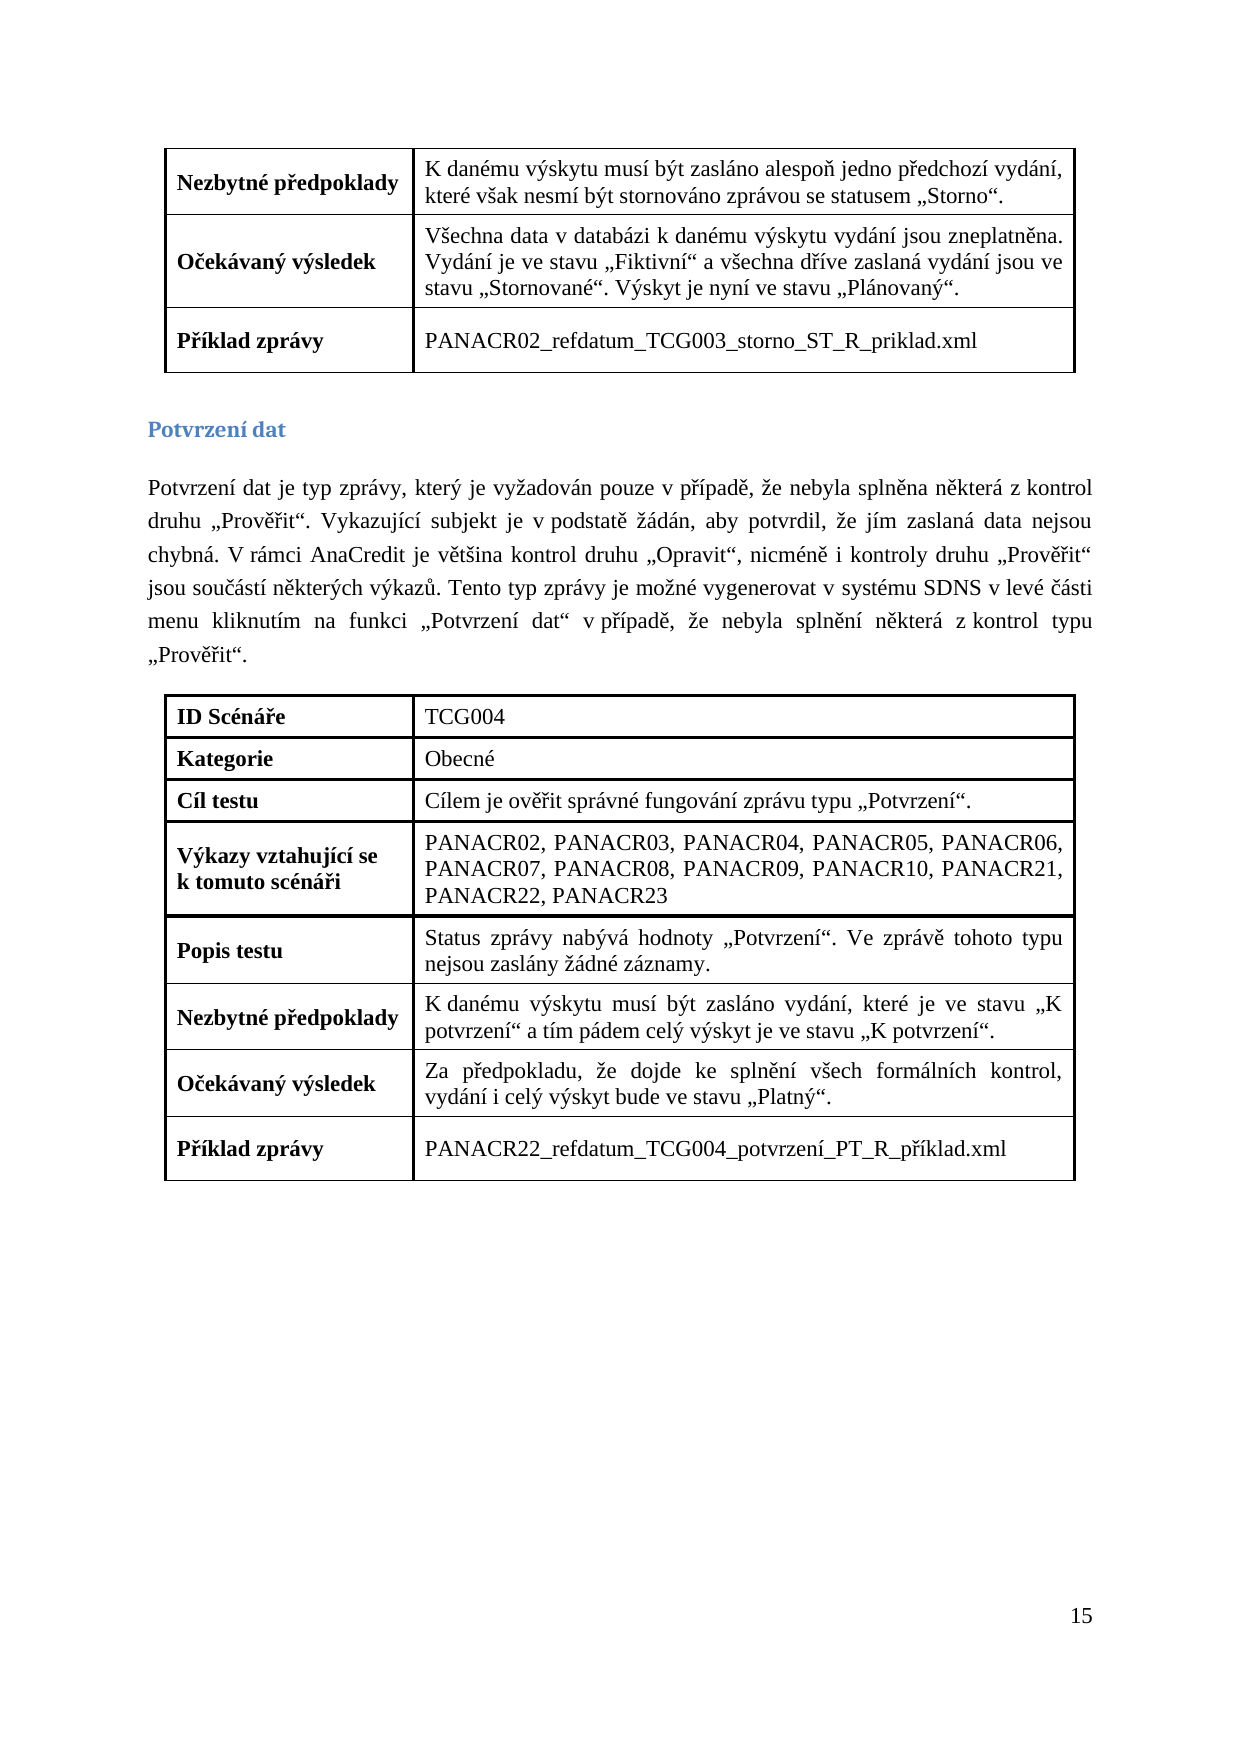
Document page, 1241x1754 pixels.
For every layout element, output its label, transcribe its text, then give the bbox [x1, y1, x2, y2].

text Potvrzení dat je typ zprávy, který je vyžadován pouze v případě, že nebyla splněna některá z kontrol druhu „Prověřit“. Vykazující subjekt je v podstatě žádán, aby potvrdil, že jím zaslaná data nejsou chybná. V rámci AnaCredit je většina kontrol druhu „Opravit“, nicméně i kontroly druhu „Prověřit“ jsou součástí některých výkazů. Tento typ zprávy je možné vygenerovat v systému SDNS v levé části menu kliknutím na funkci „Potvrzení dat“ v případě, že nebyla splnění některá z kontrol typu „Prověřit“. [148, 469, 1093, 669]
table_cell Obecné [415, 739, 1073, 778]
table_cell K danému výskytu musí být zasláno vydání, které je ve stavu „K potvrzení“ a tím pádem celý výskyt je ve stavu „K potvrzení“. [415, 984, 1073, 1049]
table_cell Za předpokladu, že dojde ke splnění všech formálních kontrol, vydání i celý výskyt bude ve stavu „Platný“. [415, 1050, 1073, 1116]
table_cell Nezbytné předpoklady [167, 149, 412, 214]
table_cell Status zprávy nabývá hodnoty „Potvrzení“. Ve zprávě tohoto typu nejsou zaslány žádné záznamy. [415, 918, 1073, 983]
table_cell Příklad zprávy [167, 308, 412, 372]
table_cell Očekávaný výsledek [167, 1050, 412, 1116]
table_cell Nezbytné předpoklady [167, 984, 412, 1049]
table_cell Očekávaný výsledek [167, 215, 412, 307]
table_cell Výkazy vztahující se k tomuto scénáři [167, 823, 412, 914]
table_cell K danému výskytu musí být zasláno alespoň jedno předchozí vydání, které však nesmí být stornováno zprávou se statusem „Storno“. [415, 149, 1073, 214]
table_cell Popis testu [167, 918, 412, 983]
table_cell Příklad zprávy [167, 1117, 412, 1180]
table_header ID Scénáře [167, 697, 412, 736]
table_cell Cíl testu [167, 781, 412, 819]
table_cell Všechna data v databázi k danému výskytu vydání jsou zneplatněna. Vydání je ve stavu „Fiktivní“ a všechna dříve zaslaná vydání jsou ve stavu „Stornované“. Výskyt je nyní ve stavu „Plánovaný“. [415, 215, 1073, 307]
table_cell PANACR02, PANACR03, PANACR04, PANACR05, PANACR06, PANACR07, PANACR08, PANACR09, PANACR10, PANACR21, PANACR22, PANACR23 [415, 823, 1073, 914]
table_header TCG004 [415, 697, 1073, 736]
subtitle Potvrzení dat [148, 410, 1093, 444]
table_cell Cílem je ověřit správné fungování zprávu typu „Potvrzení“. [415, 781, 1073, 819]
table_cell PANACR22_refdatum_TCG004_potvrzení_PT_R_příklad.xml [415, 1117, 1073, 1180]
table_cell Kategorie [167, 739, 412, 778]
table_cell PANACR02_refdatum_TCG003_storno_ST_R_priklad.xml [415, 308, 1073, 372]
